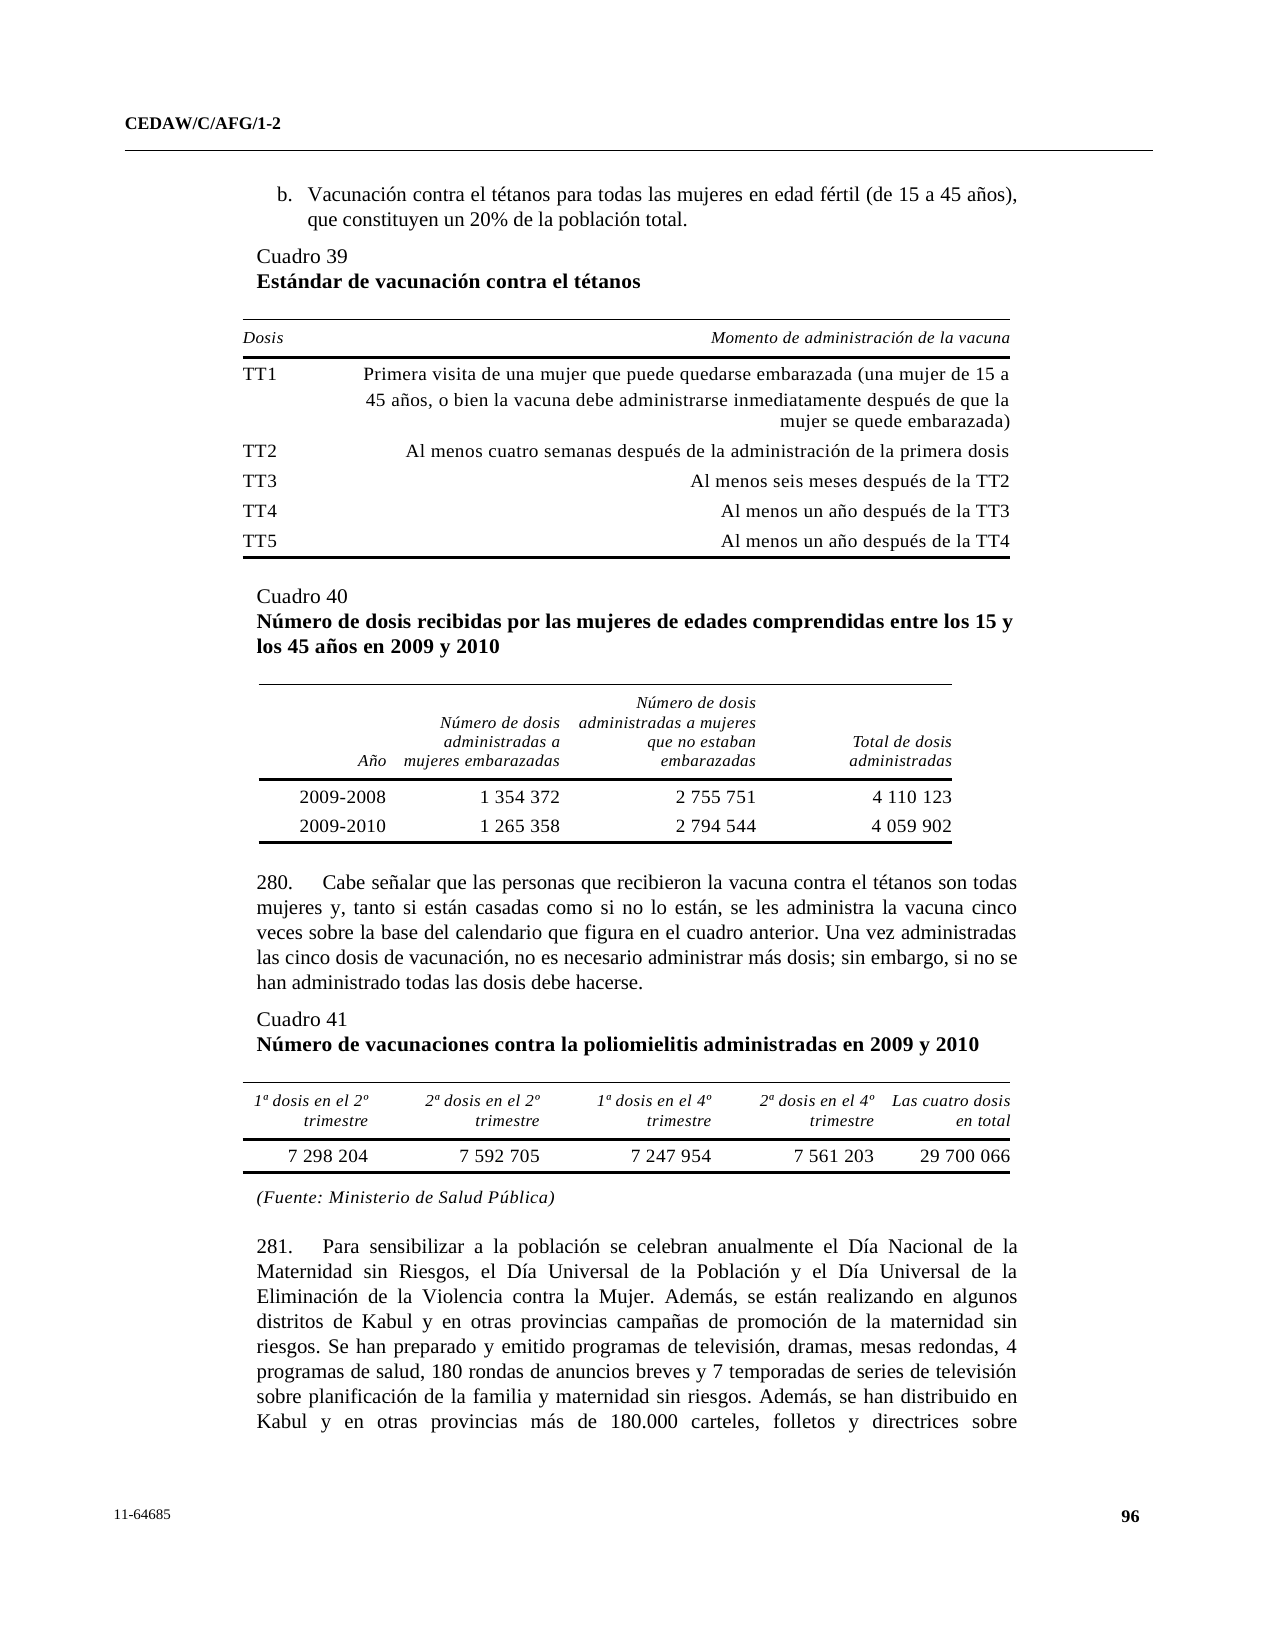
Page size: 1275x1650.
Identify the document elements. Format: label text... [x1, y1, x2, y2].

text Cuadro 39 Estándar de vacunación contra el tétanos [124, 244, 1019, 294]
table_cell Primera visita de una mujer que puede quedarse embarazada (una mujer de 15 a 45 años, o bien la vacuna debe administrarse inmediatamente después de que la mujer se quede embarazada) [315, 359, 1010, 436]
table_cell 2 755 751 [560, 781, 756, 811]
table_header Año [259, 685, 386, 778]
table_cell Al menos un año después de la TT4 [315, 526, 1010, 556]
table_header 1ª dosis en el 4º trimestre [539, 1083, 711, 1138]
text b. Vacunación contra el tétanos para todas las mujeres en edad fértil (de 15 a 45 años), que constituyen un 20% de la población total. [277, 181, 1018, 231]
table_cell Al menos seis meses después de la TT2 [315, 466, 1010, 496]
table_cell TT4 [243, 496, 315, 526]
table_header 2ª dosis en el 4º trimestre [711, 1083, 874, 1138]
table_cell 2009-2010 [259, 811, 386, 841]
table_cell 7 561 203 [711, 1141, 874, 1171]
table_cell Al menos un año después de la TT3 [315, 496, 1010, 526]
table_header 2ª dosis en el 2º trimestre [368, 1083, 539, 1138]
table_cell 1 354 372 [386, 781, 560, 811]
table_header Dosis [243, 320, 315, 356]
table_cell 2 794 544 [560, 811, 756, 841]
text Cuadro 41 Número de vacunaciones contra la poliomielitis administradas en 2009 y 2010 [124, 1007, 1019, 1057]
table_cell TT3 [243, 466, 315, 496]
table_cell TT5 [243, 526, 315, 556]
table_header Momento de administración de la vacuna [315, 320, 1010, 356]
table_header Las cuatro dosis en total [874, 1083, 1010, 1138]
text Cuadro 40 Número de dosis recibidas por las mujeres de edades comprendidas entre los 15 y los 45 años en 2009 y 2010 [124, 584, 1019, 659]
table_cell TT2 [243, 436, 315, 466]
table_cell TT1 [243, 359, 315, 436]
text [256, 1233, 1018, 1433]
table_cell 4 110 123 [756, 781, 952, 811]
table_cell 7 298 204 [243, 1141, 368, 1171]
table_header 1ª dosis en el 2º trimestre [243, 1083, 368, 1138]
table_cell 7 247 954 [539, 1141, 711, 1171]
table_header Número de dosis administradas a mujeres que no estaban embarazadas [560, 685, 756, 778]
table_header Número de dosis administradas a mujeres embarazadas [386, 685, 560, 778]
table_header Total de dosis administradas [756, 685, 952, 778]
table_cell 4 059 902 [756, 811, 952, 841]
table_cell 7 592 705 [368, 1141, 539, 1171]
text 280. Cabe señalar que las personas que recibieron la vacuna contra el tétanos son todas mujeres y, tanto si están casadas como si no lo están, se les administra la vacuna cinco veces sobre la base del calendario que figura en el cuadro anterior. Una vez administradas las cinco dosis de vacunación, no es necesario administrar más dosis; sin embargo, si no se han administrado todas las dosis debe hacerse. [256, 869, 1018, 994]
table_cell Al menos cuatro semanas después de la administración de la primera dosis [315, 436, 1010, 466]
text (Fuente: Ministerio de Salud Pública) [256, 1186, 1018, 1208]
table_cell 2009-2008 [259, 781, 386, 811]
table_cell 1 265 358 [386, 811, 560, 841]
table_cell 29 700 066 [874, 1141, 1010, 1171]
